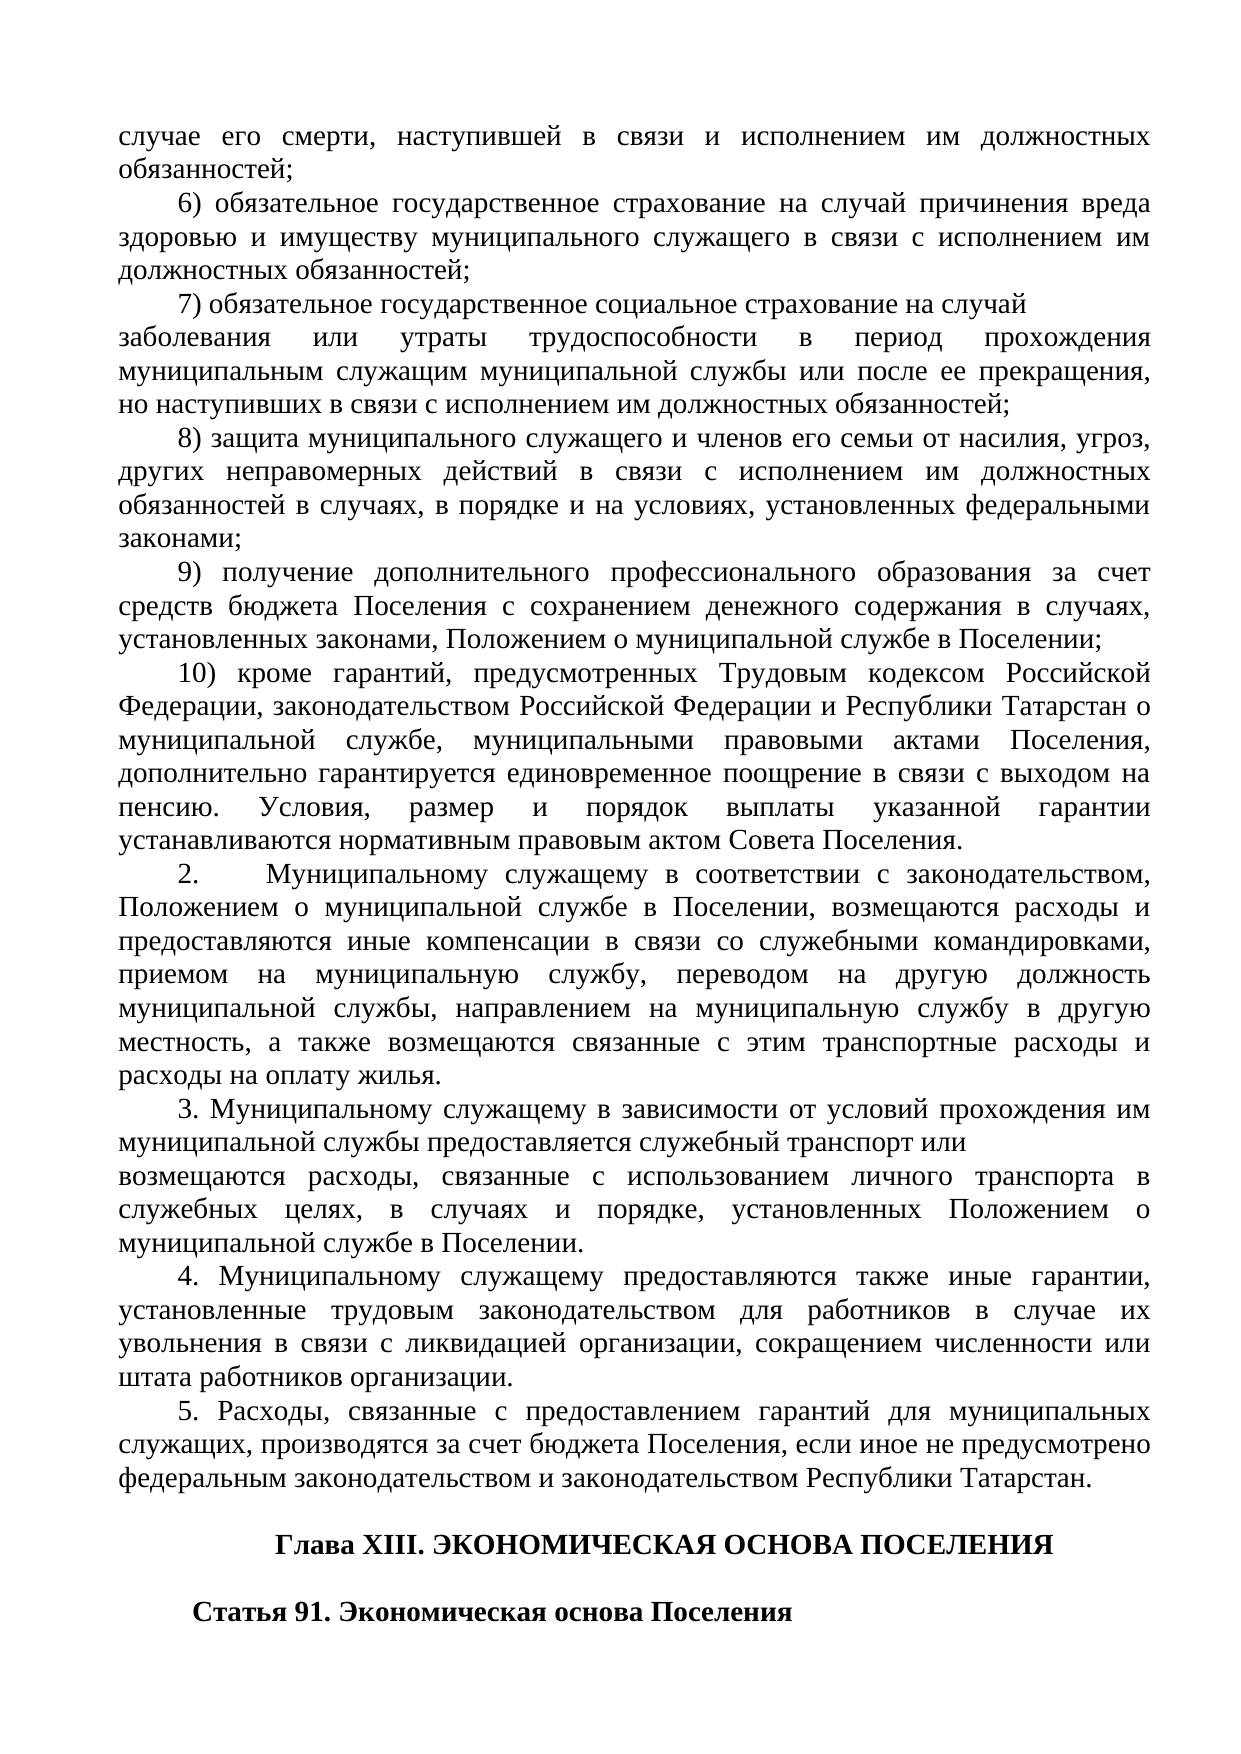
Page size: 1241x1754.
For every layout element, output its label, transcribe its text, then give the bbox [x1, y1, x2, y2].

text 9) получение дополнительного профессионального образования за счет средств бюджета Поселения с сохранением денежного содержания в случаях, установленных законами, Положением о муниципальной службе в Поселении; [118, 554, 1152, 655]
text 8) защита муниципального служащего и членов его семьи от насилия, угроз, других неправомерных действий в связи с исполнением им должностных обязанностей в случаях, в порядке и на условиях, установленных федеральными законами; [118, 420, 1152, 554]
text Статья 91. Экономическая основа Поселения [118, 1594, 1152, 1627]
text Глава XIII. ЭКОНОМИЧЕСКАЯ ОСНОВА ПОСЕЛЕНИЯ [118, 1527, 1152, 1560]
text 2. Муниципальному служащему в соответствии с законодательством, Положением о муниципальной службе в Поселении, возмещаются расходы и предоставляются иные компенсации в связи со служебными командировками, приемом на муниципальную службу, переводом на другую должность муниципальной службы, направлением на муниципальную службу в другую местность, а также возмещаются связанные с этим транспортные расходы и расходы на оплату жилья. [118, 856, 1152, 1091]
text 3. Муниципальному служащему в зависимости от условий прохождения им муниципальной службы предоставляется служебный транспорт или [118, 1091, 1152, 1158]
text 5. Расходы, связанные с предоставлением гарантий для муниципальных служащих, производятся за счет бюджета Поселения, если иное не предусмотрено федеральным законодательством и законодательством Республики Татарстан. [118, 1393, 1152, 1493]
text заболевания или утраты трудоспособности в период прохождения муниципальным служащим муниципальной службы или после ее прекращения, но наступивших в связи с исполнением им должностных обязанностей; [118, 319, 1152, 420]
text возмещаются расходы, связанные с использованием личного транспорта в служебных целях, в случаях и порядке, установленных Положением о муниципальной службе в Поселении. [118, 1158, 1152, 1258]
text 4. Муниципальному служащему предоставляются также иные гарантии, установленные трудовым законодательством для работников в случае их увольнения в связи с ликвидацией организации, сокращением численности или штата работников организации. [118, 1258, 1152, 1393]
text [118, 118, 1152, 185]
text 6) обязательное государственное страхование на случай причинения вреда здоровью и имуществу муниципального служащего в связи с исполнением им должностных обязанностей; [118, 185, 1152, 286]
text 7) обязательное государственное социальное страхование на случай [118, 286, 1152, 319]
text 10) кроме гарантий, предусмотренных Трудовым кодексом Российской Федерации, законодательством Российской Федерации и Республики Татарстан о муниципальной службе, муниципальными правовыми актами Поселения, дополнительно гарантируется единовременное поощрение в связи с выходом на пенсию. Условия, размер и порядок выплаты указанной гарантии устанавливаются нормативным правовым актом Совета Поселения. [118, 655, 1152, 856]
